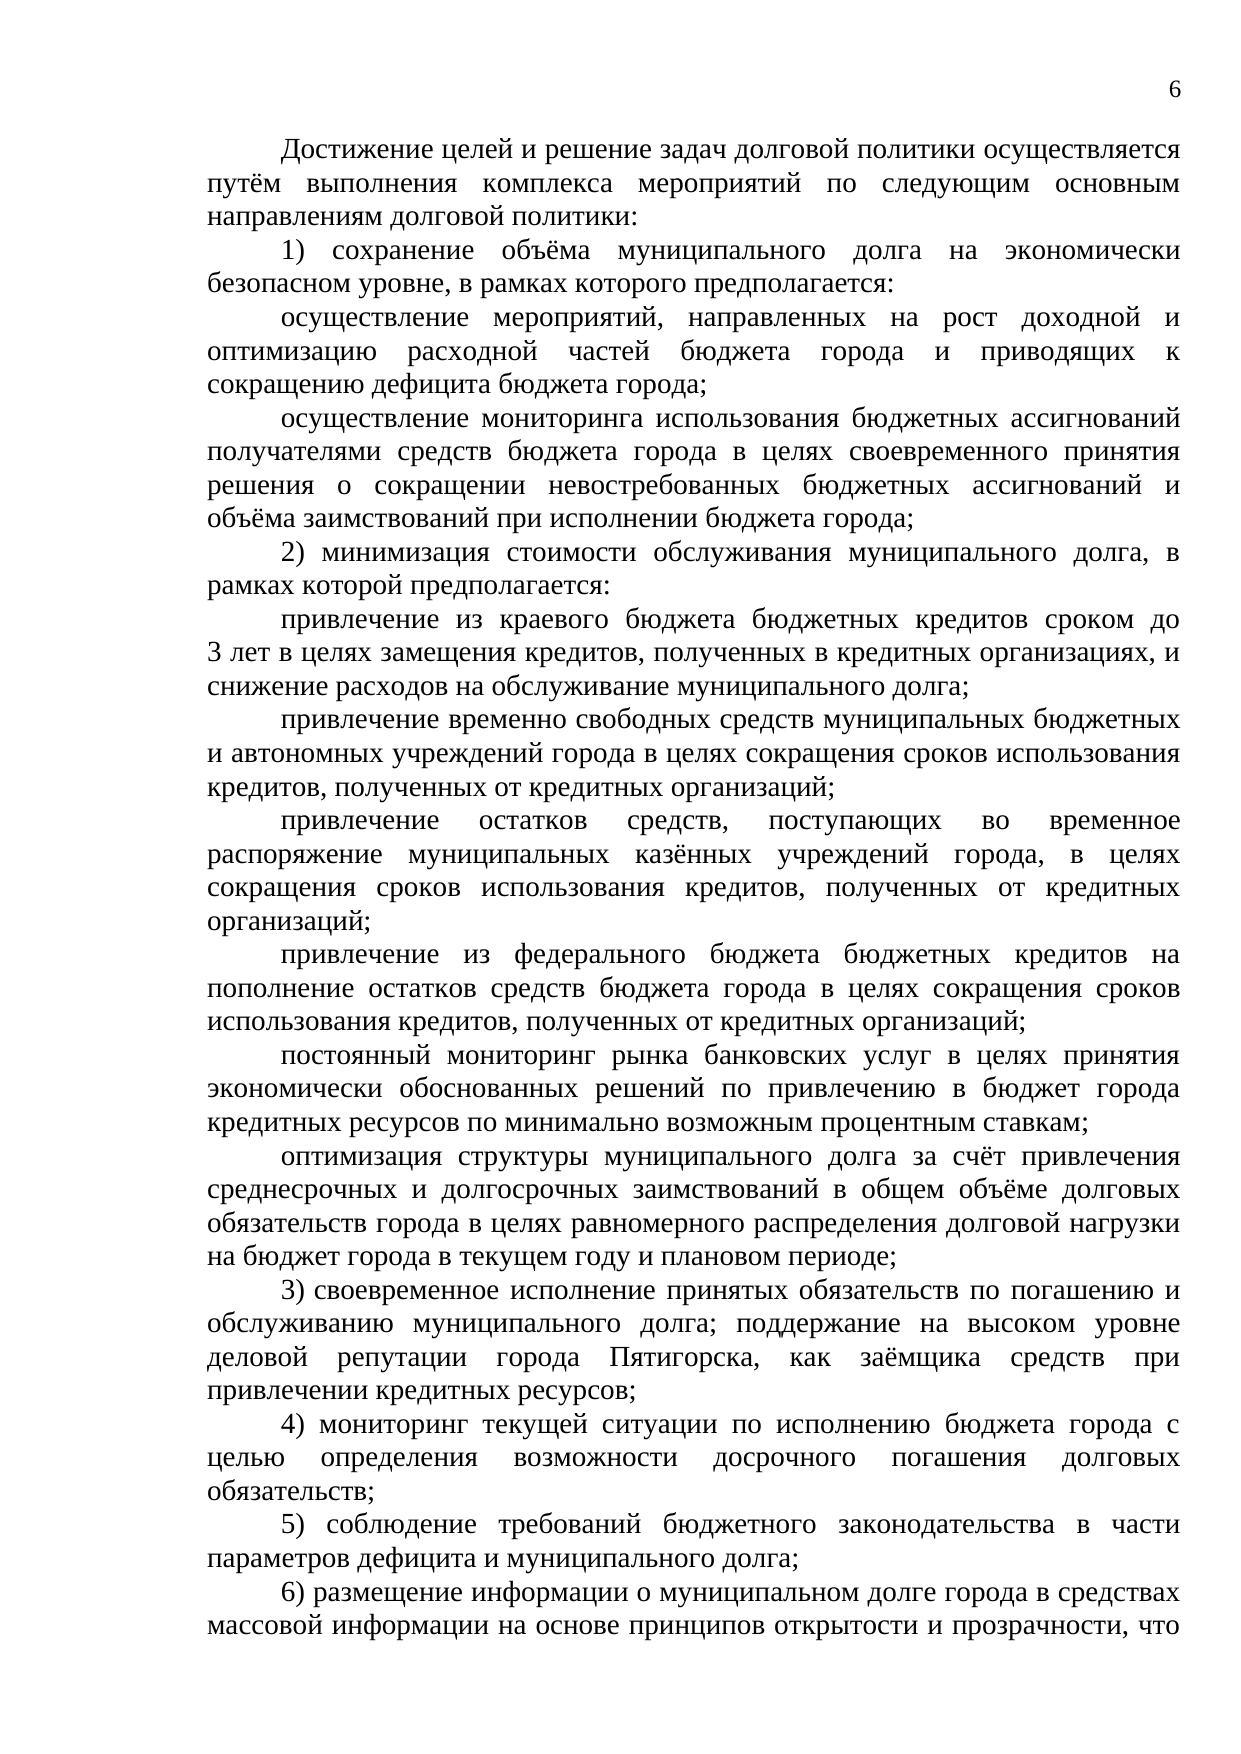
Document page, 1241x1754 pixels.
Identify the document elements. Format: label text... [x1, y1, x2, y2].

text привлечение временно свободных средств муниципальных бюджетных и автономных учреждений города в целях сокращения сроков использования кредитов, полученных от кредитных организаций; [207, 702, 1181, 802]
text привлечение из краевого бюджета бюджетных кредитов сроком до 3 лет в целях замещения кредитов, полученных в кредитных организациях, и снижение расходов на обслуживание муниципального долга; [207, 601, 1181, 702]
text Достижение целей и решение задач долговой политики осуществляется путём выполнения комплекса мероприятий по следующим основным направлениям долговой политики: [207, 131, 1181, 232]
text привлечение остатков средств, поступающих во временное распоряжение муниципальных казённых учреждений города, в целях сокращения сроков использования кредитов, полученных от кредитных организаций; [207, 802, 1181, 936]
text осуществление мероприятий, направленных на рост доходной и оптимизацию расходной частей бюджета города и приводящих к сокращению дефицита бюджета города; [207, 299, 1181, 400]
text 1) сохранение объёма муниципального долга на экономически безопасном уровне, в рамках которого предполагается: [207, 232, 1181, 299]
text 3) своевременное исполнение принятых обязательств по погашению и обслуживанию муниципального долга; поддержание на высоком уровне деловой репутации города Пятигорска, как заёмщика средств при привлечении кредитных ресурсов; [207, 1272, 1181, 1406]
text 5) соблюдение требований бюджетного законодательства в части параметров дефицита и муниципального долга; [207, 1507, 1181, 1574]
text 2) минимизация стоимости обслуживания муниципального долга, в рамках которой предполагается: [207, 534, 1181, 601]
text оптимизация структуры муниципального долга за счёт привлечения среднесрочных и долгосрочных заимствований в общем объёме долговых обязательств города в целях равномерного распределения долговой нагрузки на бюджет города в текущем году и плановом периоде; [207, 1138, 1181, 1272]
text 4) мониторинг текущей ситуации по исполнению бюджета города с целью определения возможности досрочного погашения долговых обязательств; [207, 1406, 1181, 1507]
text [207, 1574, 1181, 1641]
text привлечение из федерального бюджета бюджетных кредитов на пополнение остатков средств бюджета города в целях сокращения сроков использования кредитов, полученных от кредитных организаций; [207, 936, 1181, 1037]
text осуществление мониторинга использования бюджетных ассигнований получателями средств бюджета города в целях своевременного принятия решения о сокращении невостребованных бюджетных ассигнований и объёма заимствований при исполнении бюджета города; [207, 400, 1181, 534]
text постоянный мониторинг рынка банковских услуг в целях принятия экономически обоснованных решений по привлечению в бюджет города кредитных ресурсов по минимально возможным процентным ставкам; [207, 1037, 1181, 1138]
